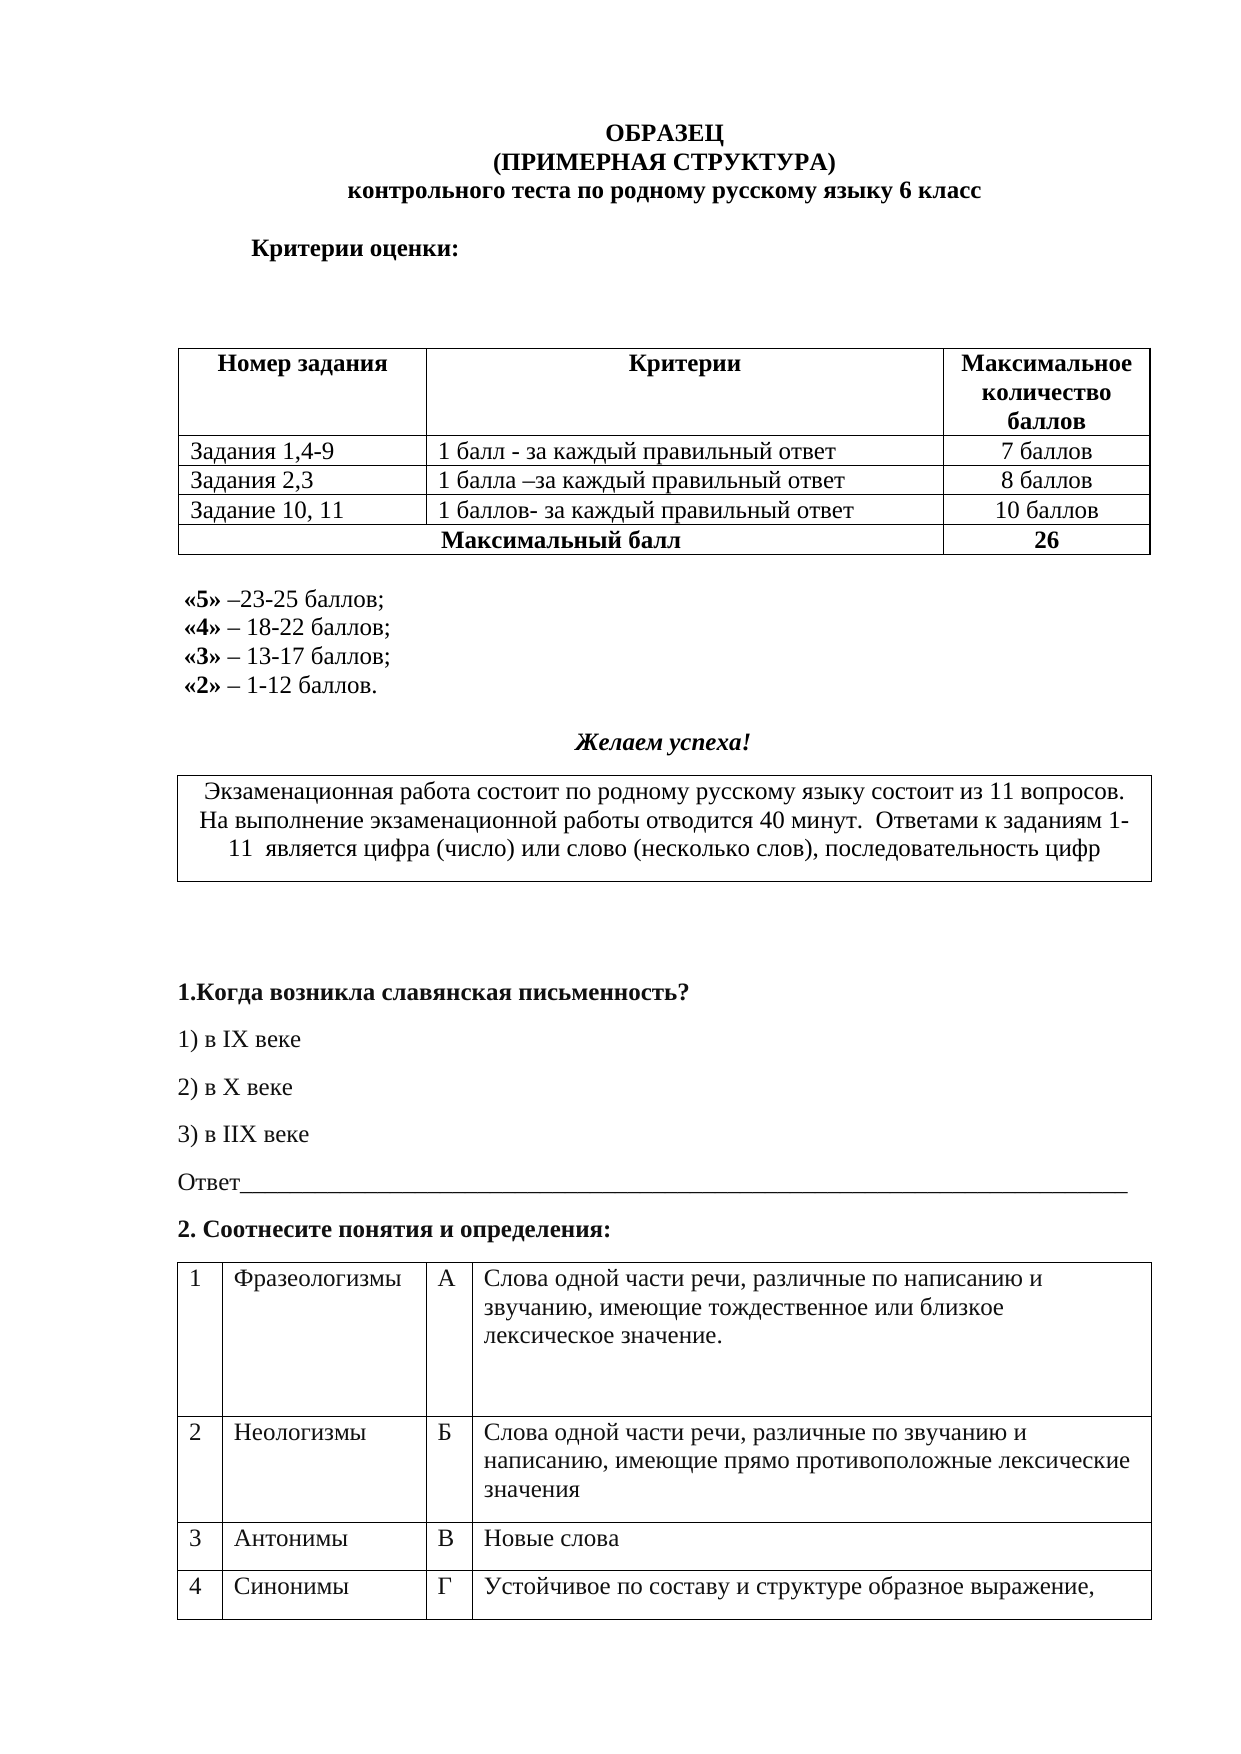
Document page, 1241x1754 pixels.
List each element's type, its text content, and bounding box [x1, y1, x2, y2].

text контрольного теста по родному русскому языку 6 класс [177, 176, 1152, 204]
table_header Максимальное количество баллов [944, 349, 1149, 435]
table_cell В [427, 1523, 472, 1570]
table_header Слова одной части речи, различные по написанию и звучанию, имеющие тождественное или близкое лексическое значение. [473, 1263, 1151, 1416]
table_cell Неологизмы [223, 1417, 426, 1522]
text ОБРАЗЕЦ [177, 118, 1152, 147]
table_cell 2 [178, 1417, 222, 1522]
table_cell 1 баллов- за каждый правильный ответ [427, 495, 943, 524]
table_cell 1 балл - за каждый правильный ответ [427, 436, 943, 464]
text Желаем успеха! [177, 727, 1152, 756]
table_cell 1 балла –за каждый правильный ответ [427, 466, 943, 494]
table_header Номер задания [179, 349, 426, 435]
table_cell 3 [178, 1523, 222, 1570]
table_cell 4 [178, 1571, 222, 1619]
table_cell 26 [944, 525, 1149, 554]
table_cell Синонимы [223, 1571, 426, 1619]
table_cell Антонимы [223, 1523, 426, 1570]
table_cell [473, 1571, 1151, 1619]
table_header Экзаменационная работа состоит по родному русскому языку состоит из 11 вопросов. На выполнение экзаменационной работы отводится 40 минут. Ответами к заданиям 1-11 является цифра (число) или слово (несколько слов), последовательность цифр [178, 776, 1151, 881]
text Ответ_______________________________________________________________________ [177, 1167, 1152, 1196]
table_cell Слова одной части речи, различные по звучанию и написанию, имеющие прямо противоположные лексические значения [473, 1417, 1151, 1522]
text 2) в X веке [177, 1072, 1152, 1101]
table_cell Новые слова [473, 1523, 1151, 1570]
text 3) в IIX веке [177, 1119, 1152, 1148]
table_cell Задание 10, 11 [179, 495, 426, 524]
text 1.Когда возникла славянская письменность? [177, 977, 1152, 1006]
text 1) в IX веке [177, 1024, 1152, 1053]
table_cell 7 баллов [944, 436, 1149, 464]
text (ПРИМЕРНАЯ СТРУКТУРА) [177, 147, 1152, 176]
text «5» –23-25 баллов; «4» – 18-22 баллов; «3» – 13-17 баллов; «2» – 1-12 баллов. [177, 584, 1152, 699]
table_cell 10 баллов [944, 495, 1149, 524]
table_header Фразеологизмы [223, 1263, 426, 1416]
table_cell Максимальный балл [179, 525, 943, 554]
table_header 1 [178, 1263, 222, 1416]
table_header Критерии [427, 349, 943, 435]
table_header А [427, 1263, 472, 1416]
table_cell Г [427, 1571, 472, 1619]
table_cell Задания 2,3 [179, 466, 426, 494]
text 2. Соотнесите понятия и определения: [177, 1214, 1152, 1243]
table_cell Задания 1,4-9 [179, 436, 426, 464]
table_cell Б [427, 1417, 472, 1522]
table_cell 8 баллов [944, 466, 1149, 494]
text Критерии оценки: [177, 233, 1152, 262]
